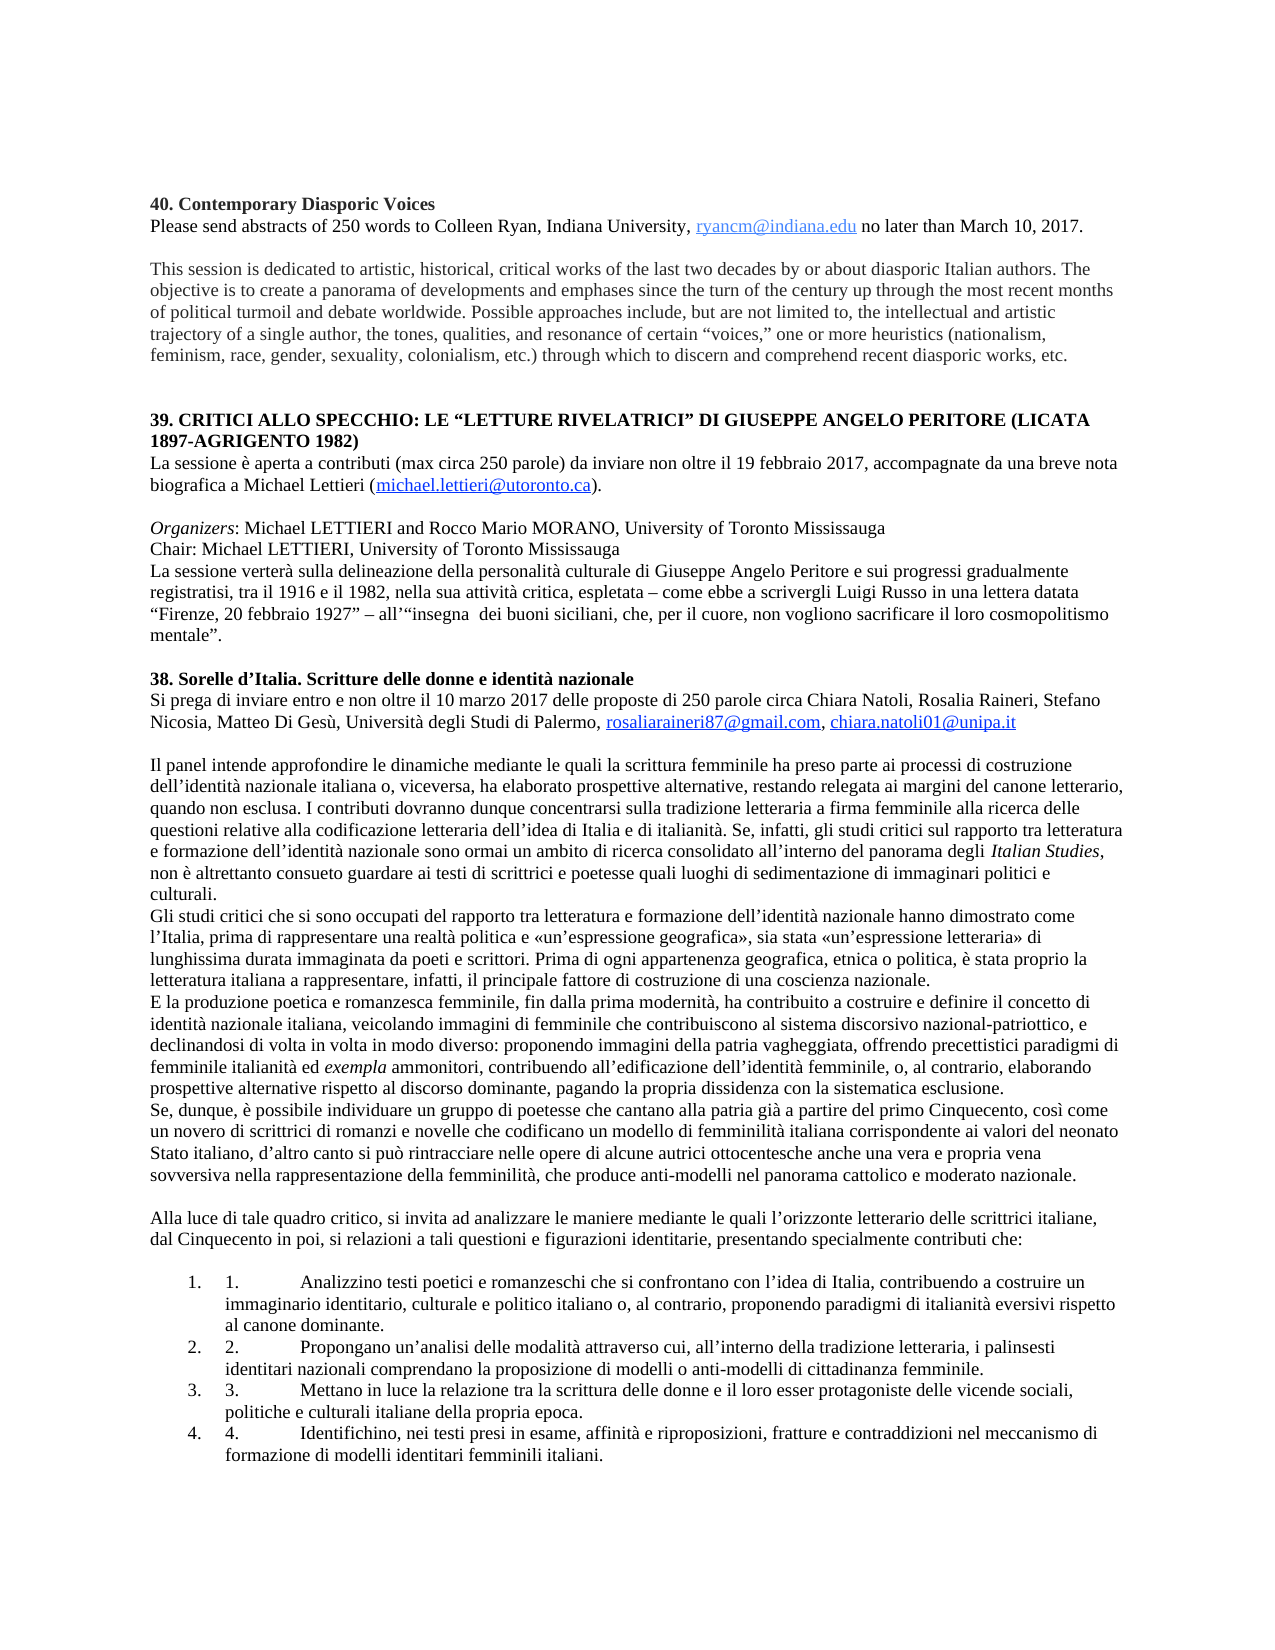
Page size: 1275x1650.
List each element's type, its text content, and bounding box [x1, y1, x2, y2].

text 39. CRITICI ALLO SPECCHIO: LE “LETTURE RIVELATRICI” DI GIUSEPPE ANGELO PERITORE (LICATA 1897-AGRIGENTO 1982) [150, 409, 1125, 452]
list 2. Propongano un’analisi delle modalità attraverso cui, all’interno della tradizione letteraria, i palinsesti identitari nazionali comprendano la proposizione di modelli o anti-modelli di cittadinanza femminile. [187, 1336, 1125, 1379]
text Chair: Michael LETTIERI, University of Toronto Mississauga [150, 538, 1125, 560]
text La sessione è aperta a contributi (max circa 250 parole) da inviare non oltre il 19 febbraio 2017, accompagnate da una breve nota biografica a Michael Lettieri (michael.lettieri@utoronto.ca). [150, 452, 1125, 495]
text Si prega di inviare entro e non oltre il 10 marzo 2017 delle proposte di 250 parole circa Chiara Natoli, Rosalia Raineri, Stefano Nicosia, Matteo Di Gesù, Università degli Studi di Palermo, rosaliaraineri87@gmail.com, chiara.natoli01@unipa.it [150, 689, 1125, 732]
text Gli studi critici che si sono occupati del rapporto tra letteratura e formazione dell’identità nazionale hanno dimostrato come l’Italia, prima di rappresentare una realtà politica e «un’espressione geografica», sia stata «un’espressione letteraria» di lunghissima durata immaginata da poeti e scrittori. Prima di ogni appartenenza geografica, etnica o politica, è stata proprio la letteratura italiana a rappresentare, infatti, il principale fattore di costruzione di una coscienza nazionale. [150, 905, 1125, 991]
text E la produzione poetica e romanzesca femminile, fin dalla prima modernità, ha contribuito a costruire e definire il concetto di identità nazionale italiana, veicolando immagini di femminile che contribuiscono al sistema discorsivo nazional-patriottico, e declinandosi di volta in volta in modo diverso: proponendo immagini della patria vagheggiata, offrendo precettistici paradigmi di femminile italianità ed exempla ammonitori, contribuendo all’edificazione dell’identità femminile, o, al contrario, elaborando prospettive alternative rispetto al discorso dominante, pagando la propria dissidenza con la sistematica esclusione. [150, 991, 1125, 1099]
list 1. Analizzino testi poetici e romanzeschi che si confrontano con l’idea di Italia, contribuendo a costruire un immaginario identitario, culturale e politico italiano o, al contrario, proponendo paradigmi di italianità eversivi rispetto al canone dominante. [187, 1271, 1125, 1336]
text Alla luce di tale quadro critico, si invita ad analizzare le maniere mediante le quali l’orizzonte letterario delle scrittrici italiane, dal Cinquecento in poi, si relazioni a tali questioni e figurazioni identitarie, presentando specialmente contributi che: [150, 1207, 1125, 1250]
text Il panel intende approfondire le dinamiche mediante le quali la scrittura femminile ha preso parte ai processi di costruzione dell’identità nazionale italiana o, viceversa, ha elaborato prospettive alternative, restando relegata ai margini del canone letterario, quando non esclusa. I contributi dovranno dunque concentrarsi sulla tradizione letteraria a firma femminile alla ricerca delle questioni relative alla codificazione letteraria dell’idea di Italia e di italianità. Se, infatti, gli studi critici sul rapporto tra letteratura e formazione dell’identità nazionale sono ormai un ambito di ricerca consolidato all’interno del panorama degli Italian Studies, non è altrettanto consueto guardare ai testi di scrittrici e poetesse quali luoghi di sedimentazione di immaginari politici e culturali. [150, 754, 1125, 905]
list 3. Mettano in luce la relazione tra la scrittura delle donne e il loro esser protagoniste delle vicende sociali, politiche e culturali italiane della propria epoca. [187, 1379, 1125, 1422]
text Organizers: Michael LETTIERI and Rocco Mario MORANO, University of Toronto Mississauga [150, 517, 1125, 538]
text Please send abstracts of 250 words to Colleen Ryan, Indiana University, ryancm@indiana.edu no later than March 10, 2017. [150, 215, 1125, 236]
text 38. Sorelle d’Italia. Scritture delle donne e identità nazionale [150, 667, 1125, 689]
text Se, dunque, è possibile individuare un gruppo di poetesse che cantano alla patria già a partire del primo Cinquecento, così come un novero di scrittrici di romanzi e novelle che codificano un modello di femminilità italiana corrispondente ai valori del neonato Stato italiano, d’altro canto si può rintracciare nelle opere di alcune autrici ottocentesche anche una vera e propria vena sovversiva nella rappresentazione della femminilità, che produce anti-modelli nel panorama cattolico e moderato nazionale. [150, 1099, 1125, 1185]
text This session is dedicated to artistic, historical, critical works of the last two decades by or about diasporic Italian authors. The objective is to create a panorama of developments and emphases since the turn of the century up through the most recent months of political turmoil and debate worldwide. Possible approaches include, but are not limited to, the intellectual and artistic trajectory of a single author, the tones, qualities, and resonance of certain “voices,” one or more heuristics (nationalism, feminism, race, gender, sexuality, colonialism, etc.) through which to discern and comprehend recent diasporic works, etc. [150, 258, 1125, 366]
list 4. Identifichino, nei testi presi in esame, affinità e riproposizioni, fratture e contraddizioni nel meccanismo di formazione di modelli identitari femminili italiani. [187, 1422, 1125, 1465]
text La sessione verterà sulla delineazione della personalità culturale di Giuseppe Angelo Peritore e sui progressi gradualmente registratisi, tra il 1916 e il 1982, nella sua attività critica, espletata – come ebbe a scrivergli Luigi Russo in una lettera datata “Firenze, 20 febbraio 1927” – all’“insegna dei buoni siciliani, che, per il cuore, non vogliono sacrificare il loro cosmopolitismo mentale”. [150, 560, 1125, 646]
text 40. Contemporary Diasporic Voices [150, 193, 1125, 215]
